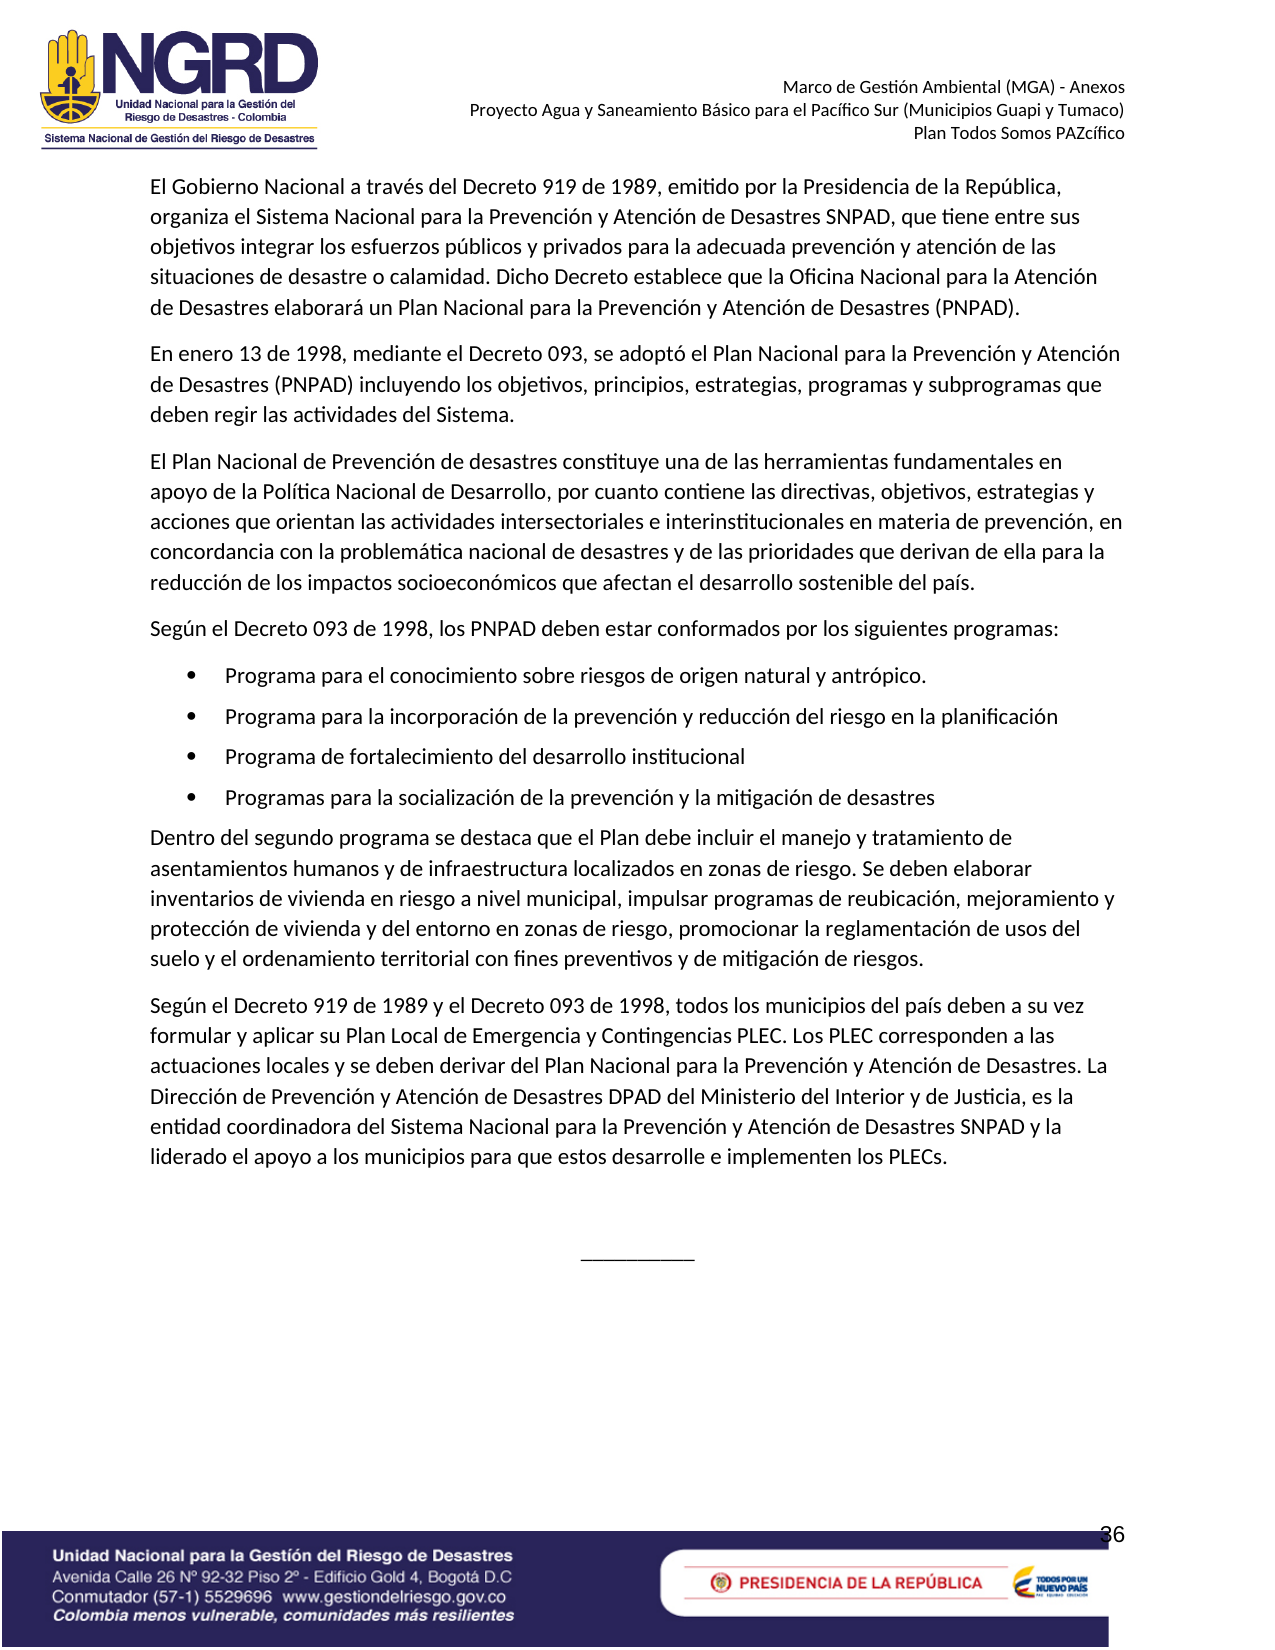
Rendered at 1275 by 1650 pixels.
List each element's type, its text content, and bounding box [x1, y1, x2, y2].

text Según el Decreto 919 de 1989 y el Decreto 093 de 1998, todos los municipios del país deben a su vez formular y aplicar su Plan Local de Emergencia y Contingencias PLEC. Los PLEC corresponden a las actuaciones locales y se deben derivar del Plan Nacional para la Prevención y Atención de Desastres. La Dirección de Prevención y Atención de Desastres DPAD del Ministerio del Interior y de Justicia, es la entidad coordinadora del Sistema Nacional para la Prevención y Atención de Desastres SNPAD y la liderado el apoyo a los municipios para que estos desarrolle e implementen los PLECs. [150, 991, 1125, 1170]
picture [2, 1531, 1109, 1647]
text En enero 13 de 1998, mediante el Decreto 093, se adoptó el Plan Nacional para la Prevención y Atención de Desastres (PNPAD) incluyendo los objetivos, principios, estrategias, programas y subprogramas que deben regir las actividades del Sistema. [150, 339, 1125, 428]
list Programa para el conocimiento sobre riesgos de origen natural y antrópico. [187, 661, 1125, 689]
text El Gobierno Nacional a través del Decreto 919 de 1989, emitido por la Presidencia de la República, organiza el Sistema Nacional para la Prevención y Atención de Desastres SNPAD, que tiene entre sus objetivos integrar los esfuerzos públicos y privados para la adecuada prevención y atención de las situaciones de desastre o calamidad. Dicho Decreto establece que la Oficina Nacional para la Atención de Desastres elaborará un Plan Nacional para la Prevención y Atención de Desastres (PNPAD). [150, 172, 1125, 321]
text Según el Decreto 093 de 1998, los PNPAD deben estar conformados por los siguientes programas: [150, 614, 1125, 642]
list Programa para la incorporación de la prevención y reducción del riesgo en la planificación [187, 702, 1125, 730]
text El Plan Nacional de Prevención de desastres constituye una de las herramientas fundamentales en apoyo de la Política Nacional de Desarrollo, por cuanto contiene las directivas, objetivos, estrategias y acciones que orientan las actividades intersectoriales e interinstitucionales en materia de prevención, en concordancia con la problemática nacional de desastres y de las prioridades que derivan de ella para la reducción de los impactos socioeconómicos que afectan el desarrollo sostenible del país. [150, 447, 1125, 596]
list Programas para la socialización de la prevención y la mitigación de desastres [187, 783, 1125, 811]
picture [39, 26, 321, 152]
text Dentro del segundo programa se destaca que el Plan debe incluir el manejo y tratamiento de asentamientos humanos y de infraestructura localizados en zonas de riesgo. Se deben elaborar inventarios de vivienda en riesgo a nivel municipal, impulsar programas de reubicación, mejoramiento y protección de vivienda y del entorno en zonas de riesgo, promocionar la reglamentación de usos del suelo y el ordenamiento territorial con fines preventivos y de mitigación de riesgos. [150, 823, 1125, 972]
text __________ [150, 1236, 1125, 1264]
list Programa de fortalecimiento del desarrollo institucional [187, 742, 1125, 770]
